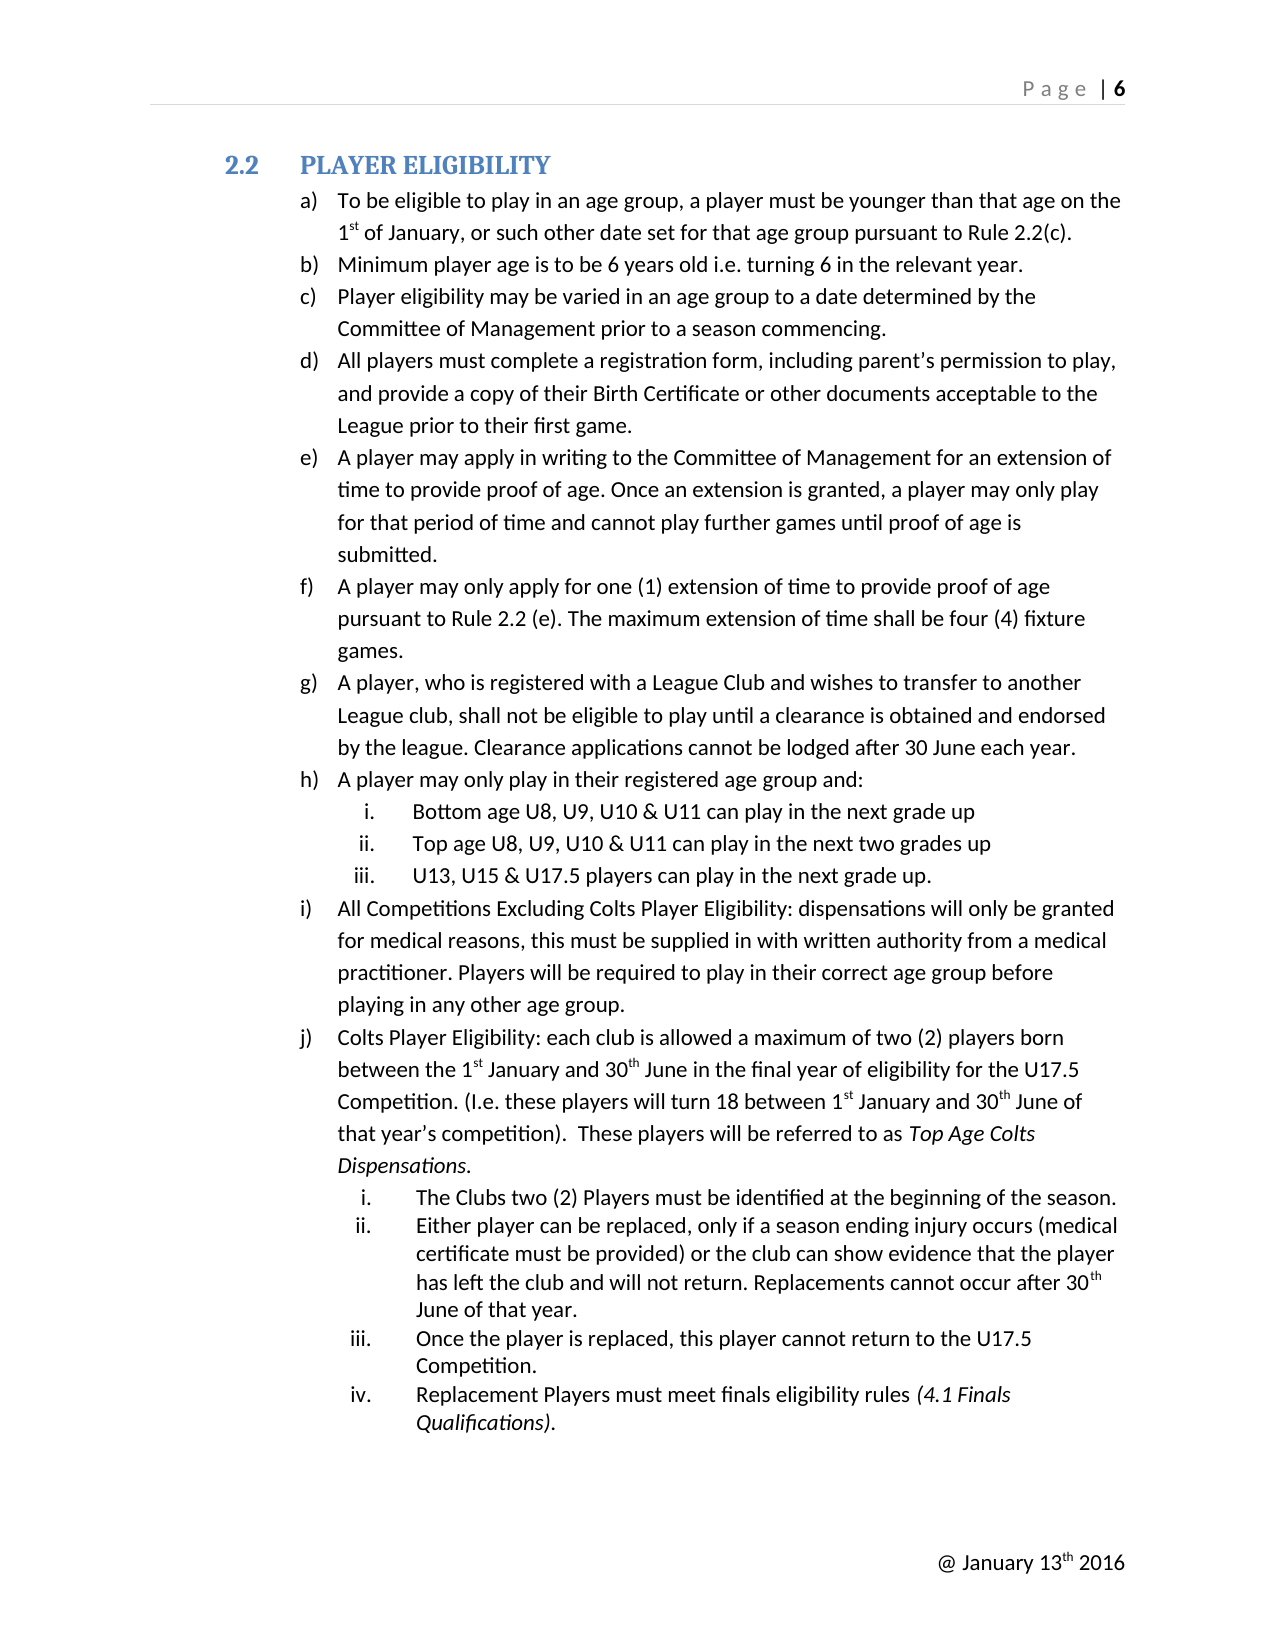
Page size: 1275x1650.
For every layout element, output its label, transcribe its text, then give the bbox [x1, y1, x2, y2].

list All players must complete a registration form, including parent’s permission to play, and provide a copy of their Birth Certificate or other documents acceptable to the League prior to their first game. [300, 347, 1125, 439]
list Top age U8, U9, U10 & U11 can play in the next two grades up [375, 829, 1125, 857]
list Bottom age U8, U9, U10 & U11 can play in the next grade up [375, 797, 1125, 825]
list A player may apply in writing to the Committee of Management for an extension of time to provide proof of age. Once an extension is granted, a player may only play for that period of time and cannot play further games until proof of age is submitted. [300, 443, 1125, 568]
list All Competitions Excluding Colts Player Eligibility: dispensations will only be granted for medical reasons, this must be supplied in with written authority from a medical practitioner. Players will be required to play in their correct age group before playing in any other age group. [300, 894, 1125, 1018]
list U13, U15 & U17.5 players can play in the next grade up. [375, 862, 1125, 890]
list A player, who is registered with a League Club and wishes to transfer to another League club, shall not be eligible to play until a clearance is obtained and endorsed by the league. Clearance applications cannot be lodged after 30 June each year. [300, 668, 1125, 761]
list A player may only play in their registered age group and: [300, 765, 1125, 793]
list Replacement Players must meet finals eligibility rules (4.1 Finals Qualifications). [372, 1380, 1125, 1436]
list Either player can be replaced, only if a season ending injury occurs (medical certificate must be provided) or the club can show evidence that the player has left the club and will not return. Replacements cannot occur after 30th June of that year. [372, 1212, 1125, 1324]
subtitle PLAYER ELIGIBILITY [225, 150, 1125, 181]
list The Clubs two (2) Players must be identified at the beginning of the season. [372, 1183, 1125, 1212]
list Once the player is replaced, this player cannot return to the U17.5 Competition. [372, 1324, 1125, 1380]
list Colts Player Eligibility: each club is allowed a maximum of two (2) players born between the 1st January and 30th June in the final year of eligibility for the U17.5 Competition. (I.e. these players will turn 18 between 1st January and 30th June of that year’s competition). These players will be referred to as Top Age Colts Dispensations. [300, 1023, 1125, 1179]
list Player eligibility may be varied in an age group to a date determined by the Committee of Management prior to a season commencing. [300, 282, 1125, 342]
list To be eligible to play in an age group, a player must be younger than that age on the 1st of January, or such other date set for that age group pursuant to Rule 2.2(c). [300, 186, 1125, 246]
list A player may only apply for one (1) extension of time to provide proof of age pursuant to Rule 2.2 (e). The maximum extension of time shall be four (4) fixture games. [300, 572, 1125, 664]
list Minimum player age is to be 6 years old i.e. turning 6 in the relevant year. [300, 250, 1125, 278]
